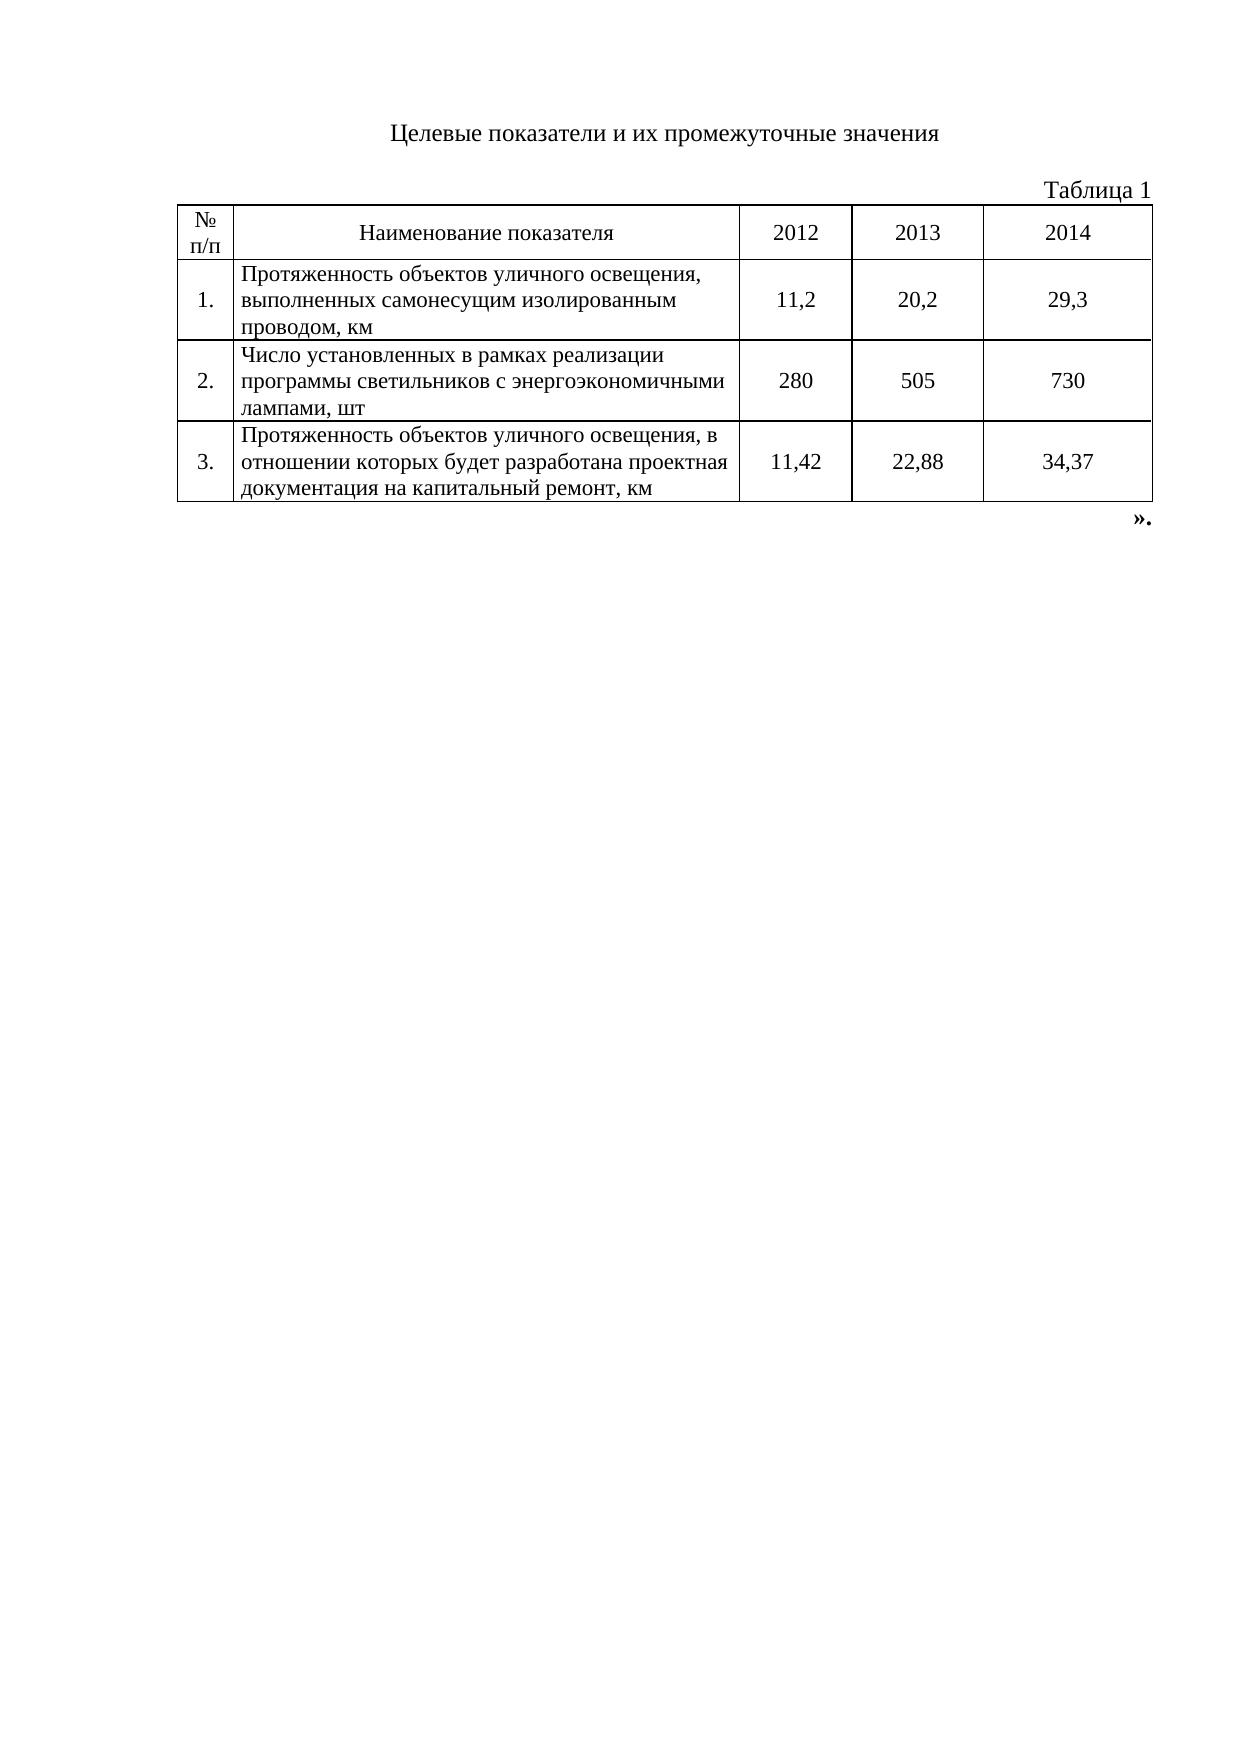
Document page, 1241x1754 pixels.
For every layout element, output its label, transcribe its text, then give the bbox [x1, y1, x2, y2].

table_cell 34,37 [984, 420, 1152, 501]
text Таблица 1 [177, 176, 1152, 204]
table_header 2012 [740, 206, 851, 259]
table_cell 730 [984, 339, 1152, 420]
table_cell 1. [178, 260, 233, 339]
table_cell Протяженность объектов уличного освещения, в отношении которых будет разработана проектная документация на капитальный ремонт, км [234, 422, 739, 501]
text Целевые показатели и их промежуточные значения [177, 118, 1152, 147]
table_cell 2. [178, 341, 233, 420]
table_cell 3. [178, 422, 233, 501]
table_cell Протяженность объектов уличного освещения, выполненных самонесущим изолированным проводом, км [234, 260, 739, 339]
table_header Наименование показателя [234, 206, 739, 259]
table_cell 280 [740, 341, 851, 420]
table_cell 11,42 [740, 422, 851, 501]
table_cell 29,3 [984, 259, 1152, 339]
text ». [177, 502, 1152, 530]
table_cell 505 [853, 341, 983, 420]
table_header 2013 [853, 206, 983, 259]
table_header № п/п [178, 206, 233, 259]
table_cell Число установленных в рамках реализации программы светильников с энергоэкономичными лампами, шт [234, 341, 739, 420]
table_cell 11,2 [740, 260, 851, 339]
table_cell 20,2 [853, 260, 983, 339]
table_header 2014 [984, 206, 1152, 259]
table_cell 22,88 [853, 422, 983, 501]
